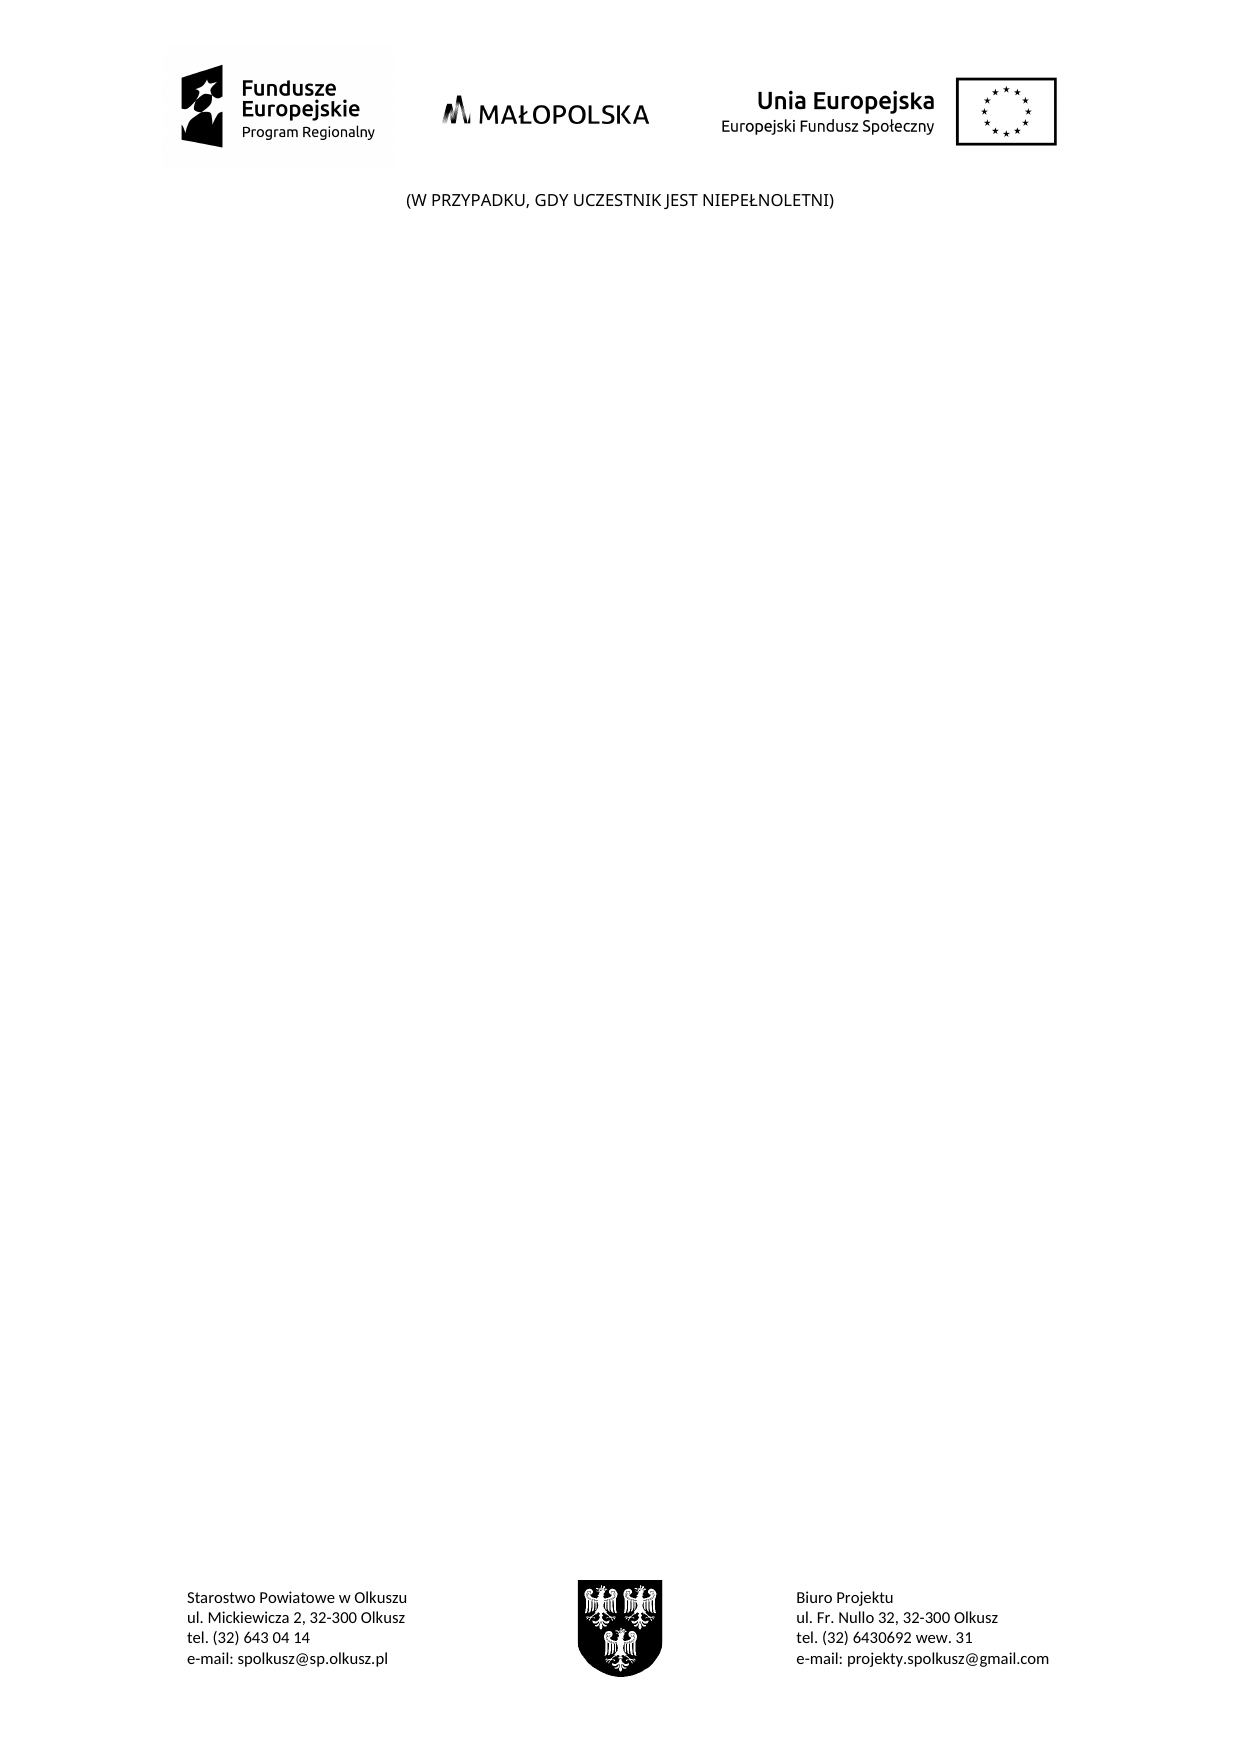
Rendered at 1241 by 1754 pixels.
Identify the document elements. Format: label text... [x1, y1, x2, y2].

picture [577, 1580, 663, 1681]
text (W PRZYPADKU, GDY UCZESTNIK JEST NIEPEŁNOLETNI) [148, 188, 1093, 211]
picture [161, 44, 1079, 168]
